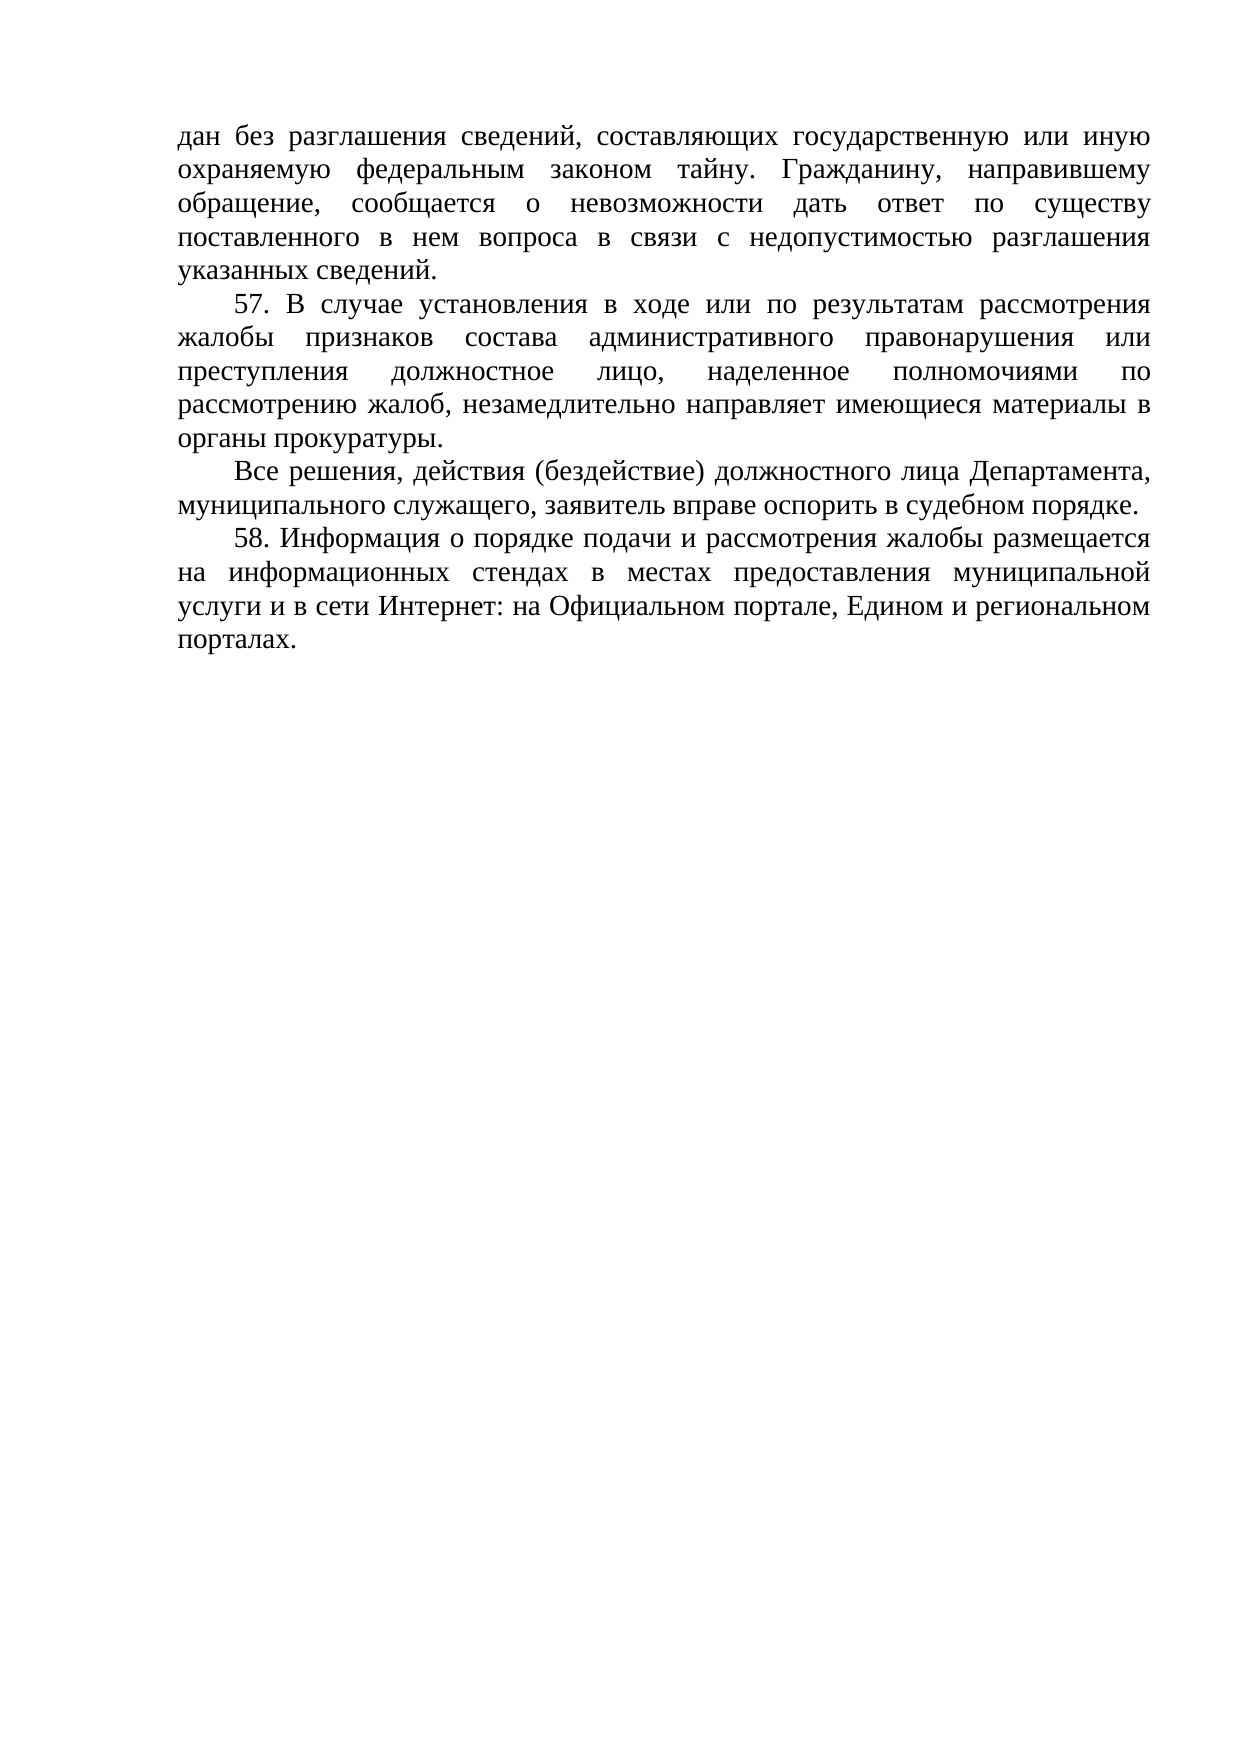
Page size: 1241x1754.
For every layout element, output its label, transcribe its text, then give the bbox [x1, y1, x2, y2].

text Все решения, действия (бездействие) должностного лица Департамента, муниципального служащего, заявитель вправе оспорить в судебном порядке. [177, 453, 1152, 521]
text 57. В случае установления в ходе или по результатам рассмотрения жалобы признаков состава административного правонарушения или преступления должностное лицо, наделенное полномочиями по рассмотрению жалоб, незамедлительно направляет имеющиеся материалы в органы прокуратуры. [177, 286, 1152, 453]
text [177, 118, 1152, 286]
text 58. Информация о порядке подачи и рассмотрения жалобы размещается на информационных стендах в местах предоставления муниципальной услуги и в сети Интернет: на Официальном портале, Едином и региональном порталах. [177, 521, 1152, 655]
